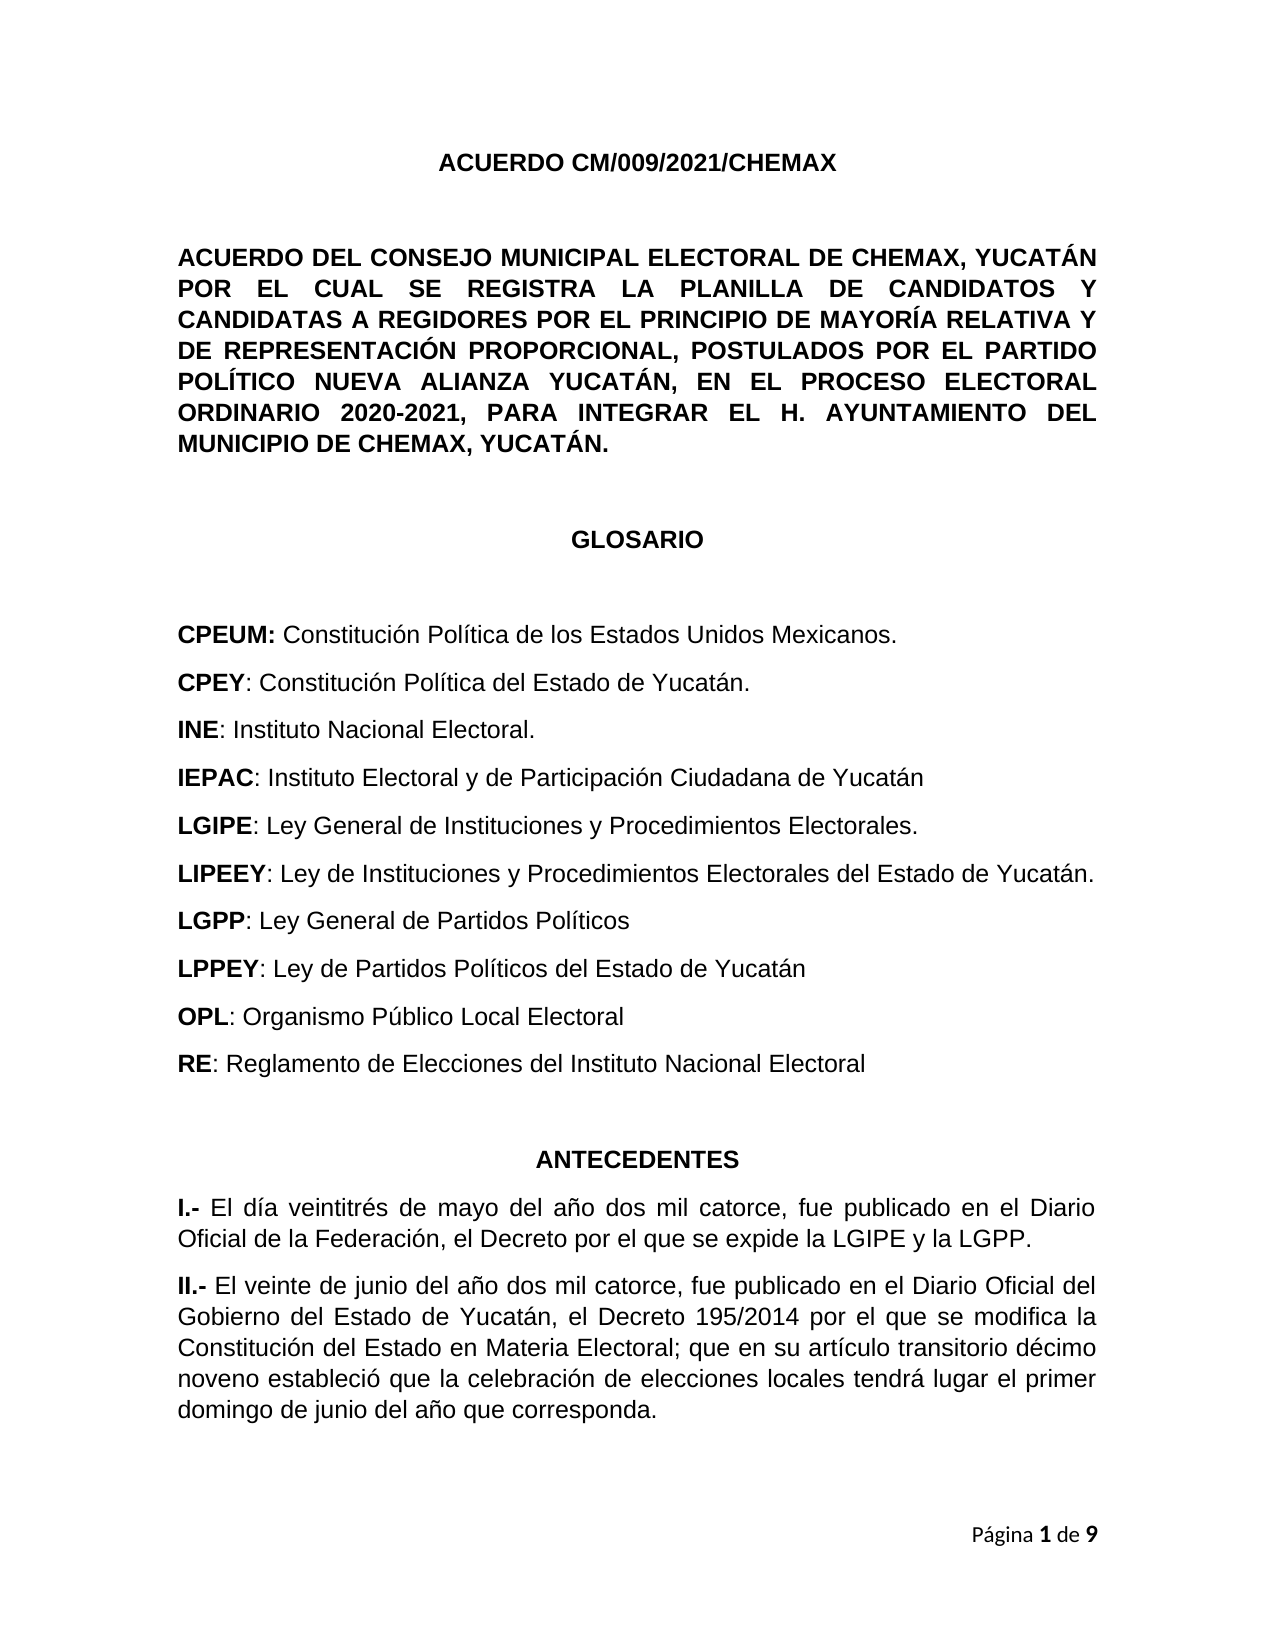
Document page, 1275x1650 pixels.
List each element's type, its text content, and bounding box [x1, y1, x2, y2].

text OPL: Organismo Público Local Electoral [177, 1002, 1098, 1031]
text RE: Reglamento de Elecciones del Instituto Nacional Electoral [177, 1049, 1098, 1078]
text CPEUM: Constitución Política de los Estados Unidos Mexicanos. [177, 620, 1098, 649]
text GLOSARIO [177, 525, 1098, 553]
text ANTECEDENTES [177, 1145, 1098, 1174]
text LPPEY: Ley de Partidos Políticos del Estado de Yucatán [177, 954, 1098, 983]
text INE: Instituto Nacional Electoral. [177, 716, 1098, 744]
text LGPP: Ley General de Partidos Políticos [177, 906, 1098, 935]
text IEPAC: Instituto Electoral y de Participación Ciudadana de Yucatán [177, 763, 1098, 792]
text LGIPE: Ley General de Instituciones y Procedimientos Electorales. [177, 811, 1098, 840]
text I.- El día veintitrés de mayo del año dos mil catorce, fue publicado en el Diario Oficial de la Federación, el Decreto por el que se expide la LGIPE y la LGPP. [177, 1193, 1098, 1252]
text CPEY: Constitución Política del Estado de Yucatán. [177, 668, 1098, 697]
text ACUERDO DEL CONSEJO MUNICIPAL ELECTORAL DE CHEMAX, YUCATÁN POR EL CUAL SE REGISTRA LA PLANILLA DE CANDIDATOS Y CANDIDATAS A REGIDORES POR EL PRINCIPIO DE MAYORÍA RELATIVA Y DE REPRESENTACIÓN PROPORCIONAL, POSTULADOS POR EL PARTIDO POLÍTICO NUEVA ALIANZA YUCATÁN, EN EL PROCESO ELECTORAL ORDINARIO 2020-2021, PARA INTEGRAR EL H. AYUNTAMIENTO DEL MUNICIPIO DE CHEMAX, YUCATÁN. [177, 243, 1098, 458]
text ACUERDO CM/009/2021/CHEMAX [177, 148, 1098, 176]
text II.- El veinte de junio del año dos mil catorce, fue publicado en el Diario Oficial del Gobierno del Estado de Yucatán, el Decreto 195/2014 por el que se modifica la Constitución del Estado en Materia Electoral; que en su artículo transitorio décimo noveno estableció que la celebración de elecciones locales tendrá lugar el primer domingo de junio del año que corresponda. [177, 1271, 1098, 1424]
text LIPEEY: Ley de Instituciones y Procedimientos Electorales del Estado de Yucatán. [177, 859, 1098, 887]
